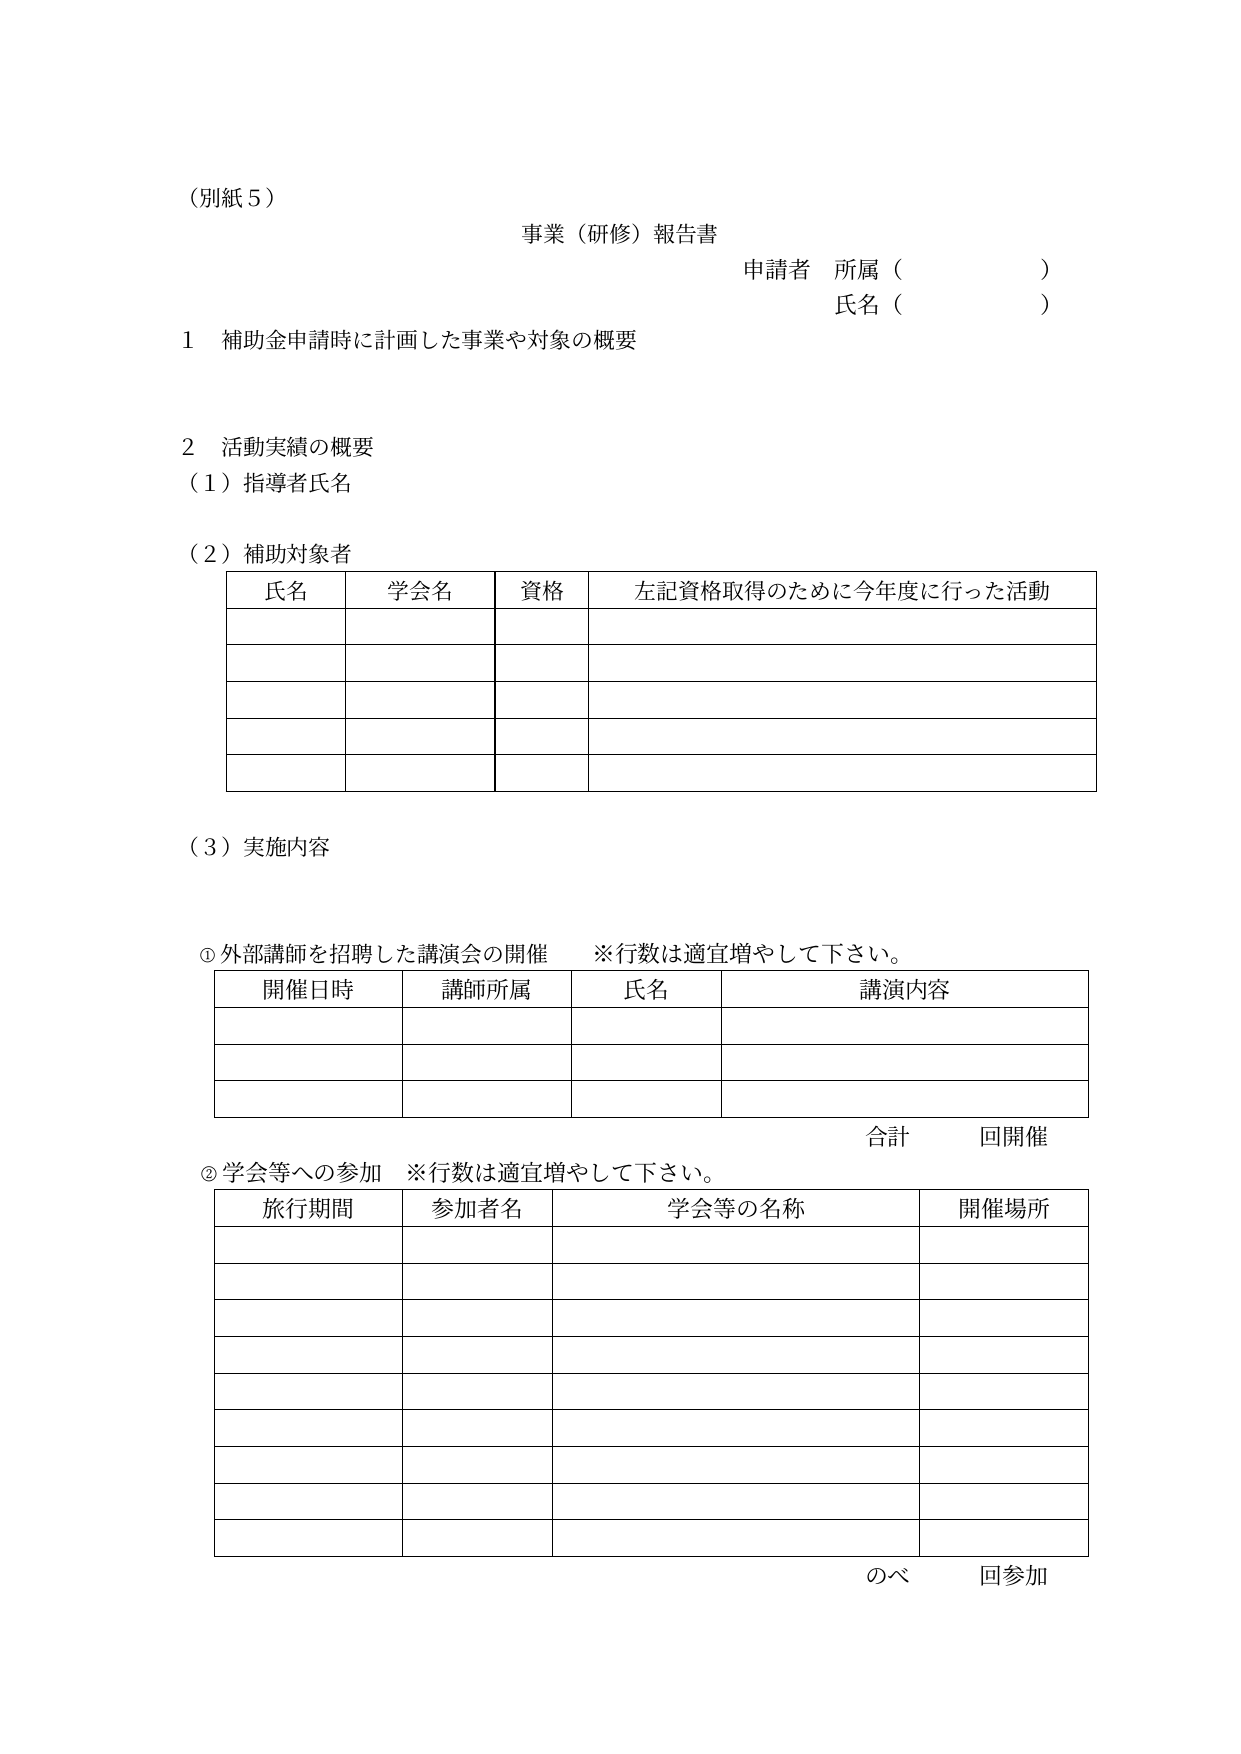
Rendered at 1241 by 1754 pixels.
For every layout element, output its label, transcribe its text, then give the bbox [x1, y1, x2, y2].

table_cell [215, 1008, 402, 1043]
table_header 講演内容 [722, 971, 1088, 1007]
text （２）補助対象者 [177, 535, 1063, 571]
text のべ 回参加 [177, 1557, 1063, 1592]
text 事業（研修）報告書 [177, 215, 1063, 250]
table_cell [403, 1520, 552, 1556]
text １ 補助金申請時に計画した事業や対象の概要 [177, 322, 1063, 357]
table_cell [403, 1264, 552, 1299]
table_cell [572, 1045, 721, 1080]
table_cell [215, 1410, 402, 1446]
table_cell [589, 719, 1096, 754]
table_cell [346, 682, 494, 718]
table_cell [496, 719, 588, 754]
table_cell [403, 1447, 552, 1482]
table_cell [496, 755, 588, 791]
table_cell [215, 1045, 402, 1080]
table_cell [589, 609, 1096, 644]
table_cell [722, 1008, 1088, 1043]
text （別紙５） [177, 179, 1063, 215]
table_header 資格 [496, 572, 588, 608]
table_cell [227, 682, 345, 718]
table_cell [920, 1410, 1088, 1446]
table_cell [553, 1300, 919, 1336]
table_cell [227, 719, 345, 754]
table_cell [920, 1300, 1088, 1336]
table_header 学会名 [346, 572, 494, 608]
table_header 氏名 [572, 971, 721, 1007]
table_cell [589, 682, 1096, 718]
table_cell [403, 1410, 552, 1446]
table_cell [215, 1264, 402, 1299]
table_cell [346, 719, 494, 754]
table_cell [553, 1374, 919, 1409]
table_cell [553, 1337, 919, 1372]
table_header 講師所属 [403, 971, 571, 1007]
text ２ 活動実績の概要 [177, 428, 1063, 464]
table_cell [403, 1008, 571, 1043]
table_cell [572, 1008, 721, 1043]
table_cell [403, 1045, 571, 1080]
table_cell [403, 1300, 552, 1336]
table_cell [215, 1447, 402, 1482]
table_cell [215, 1484, 402, 1519]
table_cell [722, 1081, 1088, 1117]
text ①外部講師を招聘した講演会の開催 ※行数は適宜増やして下さい。 [177, 934, 1063, 970]
table_cell [227, 609, 345, 644]
table_cell [589, 645, 1096, 681]
table_cell [227, 755, 345, 791]
table_cell [215, 1081, 402, 1117]
table_cell [215, 1227, 402, 1262]
table_cell [496, 682, 588, 718]
table_cell [403, 1374, 552, 1409]
table_header 旅行期間 [215, 1190, 402, 1226]
table_cell [920, 1374, 1088, 1409]
table_cell [920, 1484, 1088, 1519]
text （３）実施内容 [177, 828, 1063, 863]
table_cell [920, 1447, 1088, 1482]
text 氏名（ ） [177, 286, 1063, 322]
table_cell [403, 1081, 571, 1117]
table_cell [346, 645, 494, 681]
table_cell [403, 1227, 552, 1262]
table_header 開催日時 [215, 971, 402, 1007]
table_cell [553, 1520, 919, 1556]
table_cell [553, 1227, 919, 1262]
table_cell [215, 1300, 402, 1336]
table_cell [403, 1484, 552, 1519]
table_cell [920, 1227, 1088, 1262]
table_cell [553, 1264, 919, 1299]
table_cell [722, 1045, 1088, 1080]
table_cell [553, 1410, 919, 1446]
text （１）指導者氏名 [177, 464, 1063, 500]
table_cell [920, 1337, 1088, 1372]
table_cell [227, 645, 345, 681]
table_cell [215, 1374, 402, 1409]
table_cell [553, 1447, 919, 1482]
table_header 左記資格取得のために今年度に行った活動 [589, 572, 1096, 608]
table_cell [572, 1081, 721, 1117]
table_cell [553, 1484, 919, 1519]
table_cell [496, 645, 588, 681]
table_header 学会等の名称 [553, 1190, 919, 1226]
table_cell [215, 1337, 402, 1372]
text ②学会等への参加 ※行数は適宜増やして下さい。 [177, 1153, 1063, 1189]
table_header 開催場所 [920, 1190, 1088, 1226]
table_cell [496, 609, 588, 644]
table_cell [346, 609, 494, 644]
table_cell [403, 1337, 552, 1372]
table_header 参加者名 [403, 1190, 552, 1226]
table_cell [920, 1264, 1088, 1299]
table_header 氏名 [227, 572, 345, 608]
text 申請者 所属（ ） [177, 250, 1063, 286]
table_cell [215, 1520, 402, 1556]
table_cell [346, 755, 494, 791]
text 合計 回開催 [177, 1118, 1063, 1153]
table_cell [589, 755, 1096, 791]
table_cell [920, 1520, 1088, 1556]
